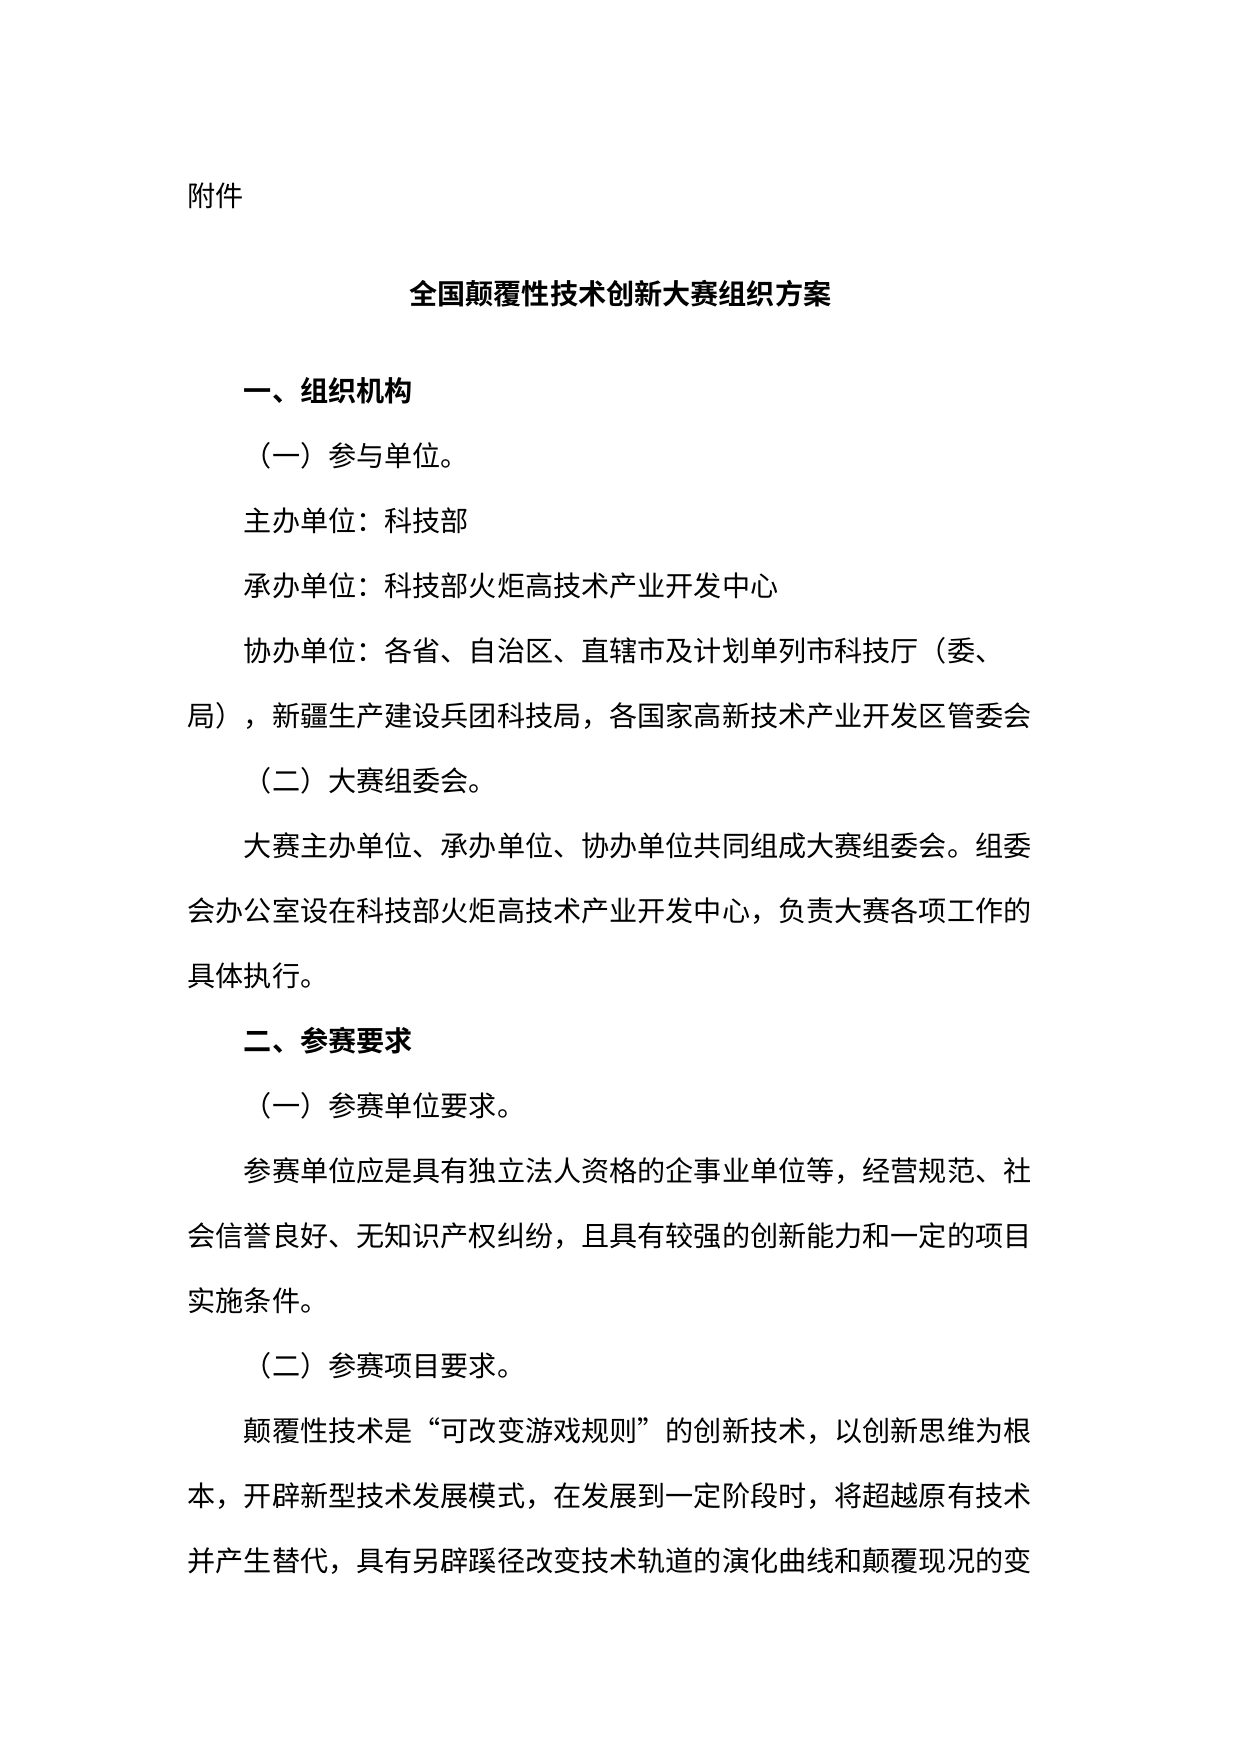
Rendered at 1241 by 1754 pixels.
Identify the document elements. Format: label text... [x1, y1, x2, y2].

text 全国颠覆性技术创新大赛组织方案 [187, 259, 1053, 324]
text （二）参赛项目要求。 [187, 1332, 1053, 1397]
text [187, 1397, 1053, 1592]
text 一、组织机构 [187, 357, 1053, 422]
text 附件 [187, 162, 1053, 227]
text 协办单位：各省、自治区、直辖市及计划单列市科技厅（委、局），新疆生产建设兵团科技局，各国家高新技术产业开发区管委会 [187, 617, 1053, 747]
text 二、参赛要求 [187, 1007, 1053, 1072]
text （一）参与单位。 [187, 422, 1053, 487]
text 承办单位：科技部火炬高技术产业开发中心 [187, 552, 1053, 617]
text （一）参赛单位要求。 [187, 1072, 1053, 1137]
text 参赛单位应是具有独立法人资格的企事业单位等，经营规范、社会信誉良好、无知识产权纠纷，且具有较强的创新能力和一定的项目实施条件。 [187, 1137, 1053, 1332]
text 大赛主办单位、承办单位、协办单位共同组成大赛组委会。组委会办公室设在科技部火炬高技术产业开发中心，负责大赛各项工作的具体执行。 [187, 812, 1053, 1007]
text （二）大赛组委会。 [187, 747, 1053, 812]
text 主办单位：科技部 [187, 487, 1053, 552]
